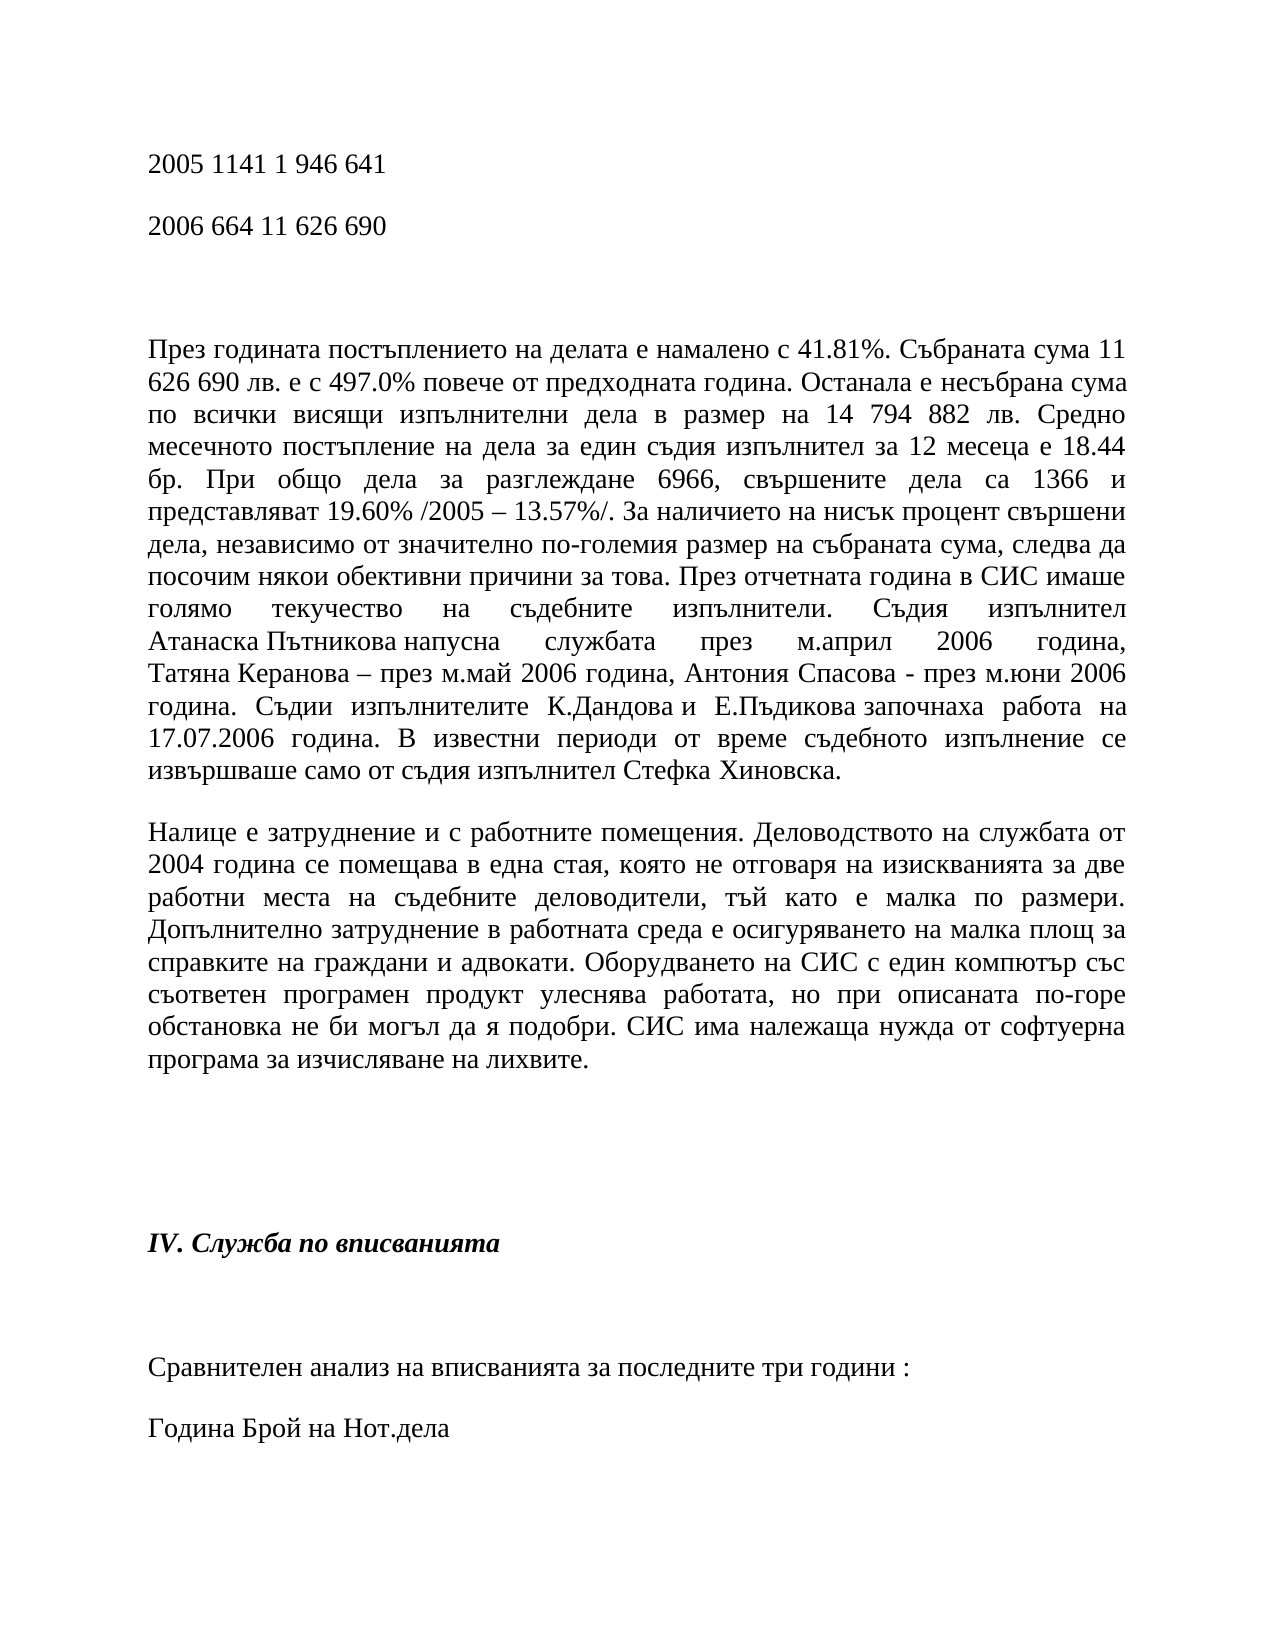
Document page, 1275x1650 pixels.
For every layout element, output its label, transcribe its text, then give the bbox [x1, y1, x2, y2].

text Година Брой на Нот.дела [148, 1411, 1127, 1443]
text През годината постъплението на делата е намалено с 41.81%. Събраната сума 11 626 690 лв. е с 497.0% повече от предходната година. Останала е несъбрана сума по всички висящи изпълнителни дела в размер на 14 794 882 лв. Средно месечното постъпление на дела за един съдия изпълнител за 12 месеца е 18.44 бр. При общо дела за разглеждане 6966, свършените дела са 1366 и представляват 19.60% /2005 – 13.57%/. За наличието на нисък процент свършени дела, независимо от значително по-големия размер на събраната сума, следва да посочим някои обективни причини за това. През отчетната година в СИС имаше голямо текучество на съдебните изпълнители. Съдия изпълнител Атанаска Пътникова напусна службата през м.април 2006 година, Татяна Керанова – през м.май 2006 година, Антония Спасова - през м.юни 2006 година. Съдии изпълнителите К.Дандова и Е.Пъдикова започнаха работа на 17.07.2006 година. В известни периоди от време съдебното изпълнение се извършваше само от съдия изпълнител Стефка Хиновска. [148, 332, 1127, 786]
text Налице е затруднение и с работните помещения. Деловодството на службата от 2004 година се помещава в една стая, която не отговаря на изискванията за две работни места на съдебните деловодители, тъй като е малка по размери. Допълнително затруднение в работната среда е осигуряването на малка площ за справките на граждани и адвокати. Оборудването на СИС с един компютър със съответен програмен продукт улеснява работата, но при описаната по-горе обстановка не би могъл да я подобри. СИС има належаща нужда от софтуерна програма за изчисляване на лихвите. [148, 815, 1127, 1074]
text 2005 1141 1 946 641 [148, 148, 1127, 180]
text IV. Служба по вписванията [148, 1226, 1127, 1259]
text 2006 664 11 626 690 [148, 209, 1127, 242]
text Сравнителен анализ на вписванията за последните три години : [148, 1349, 1127, 1382]
